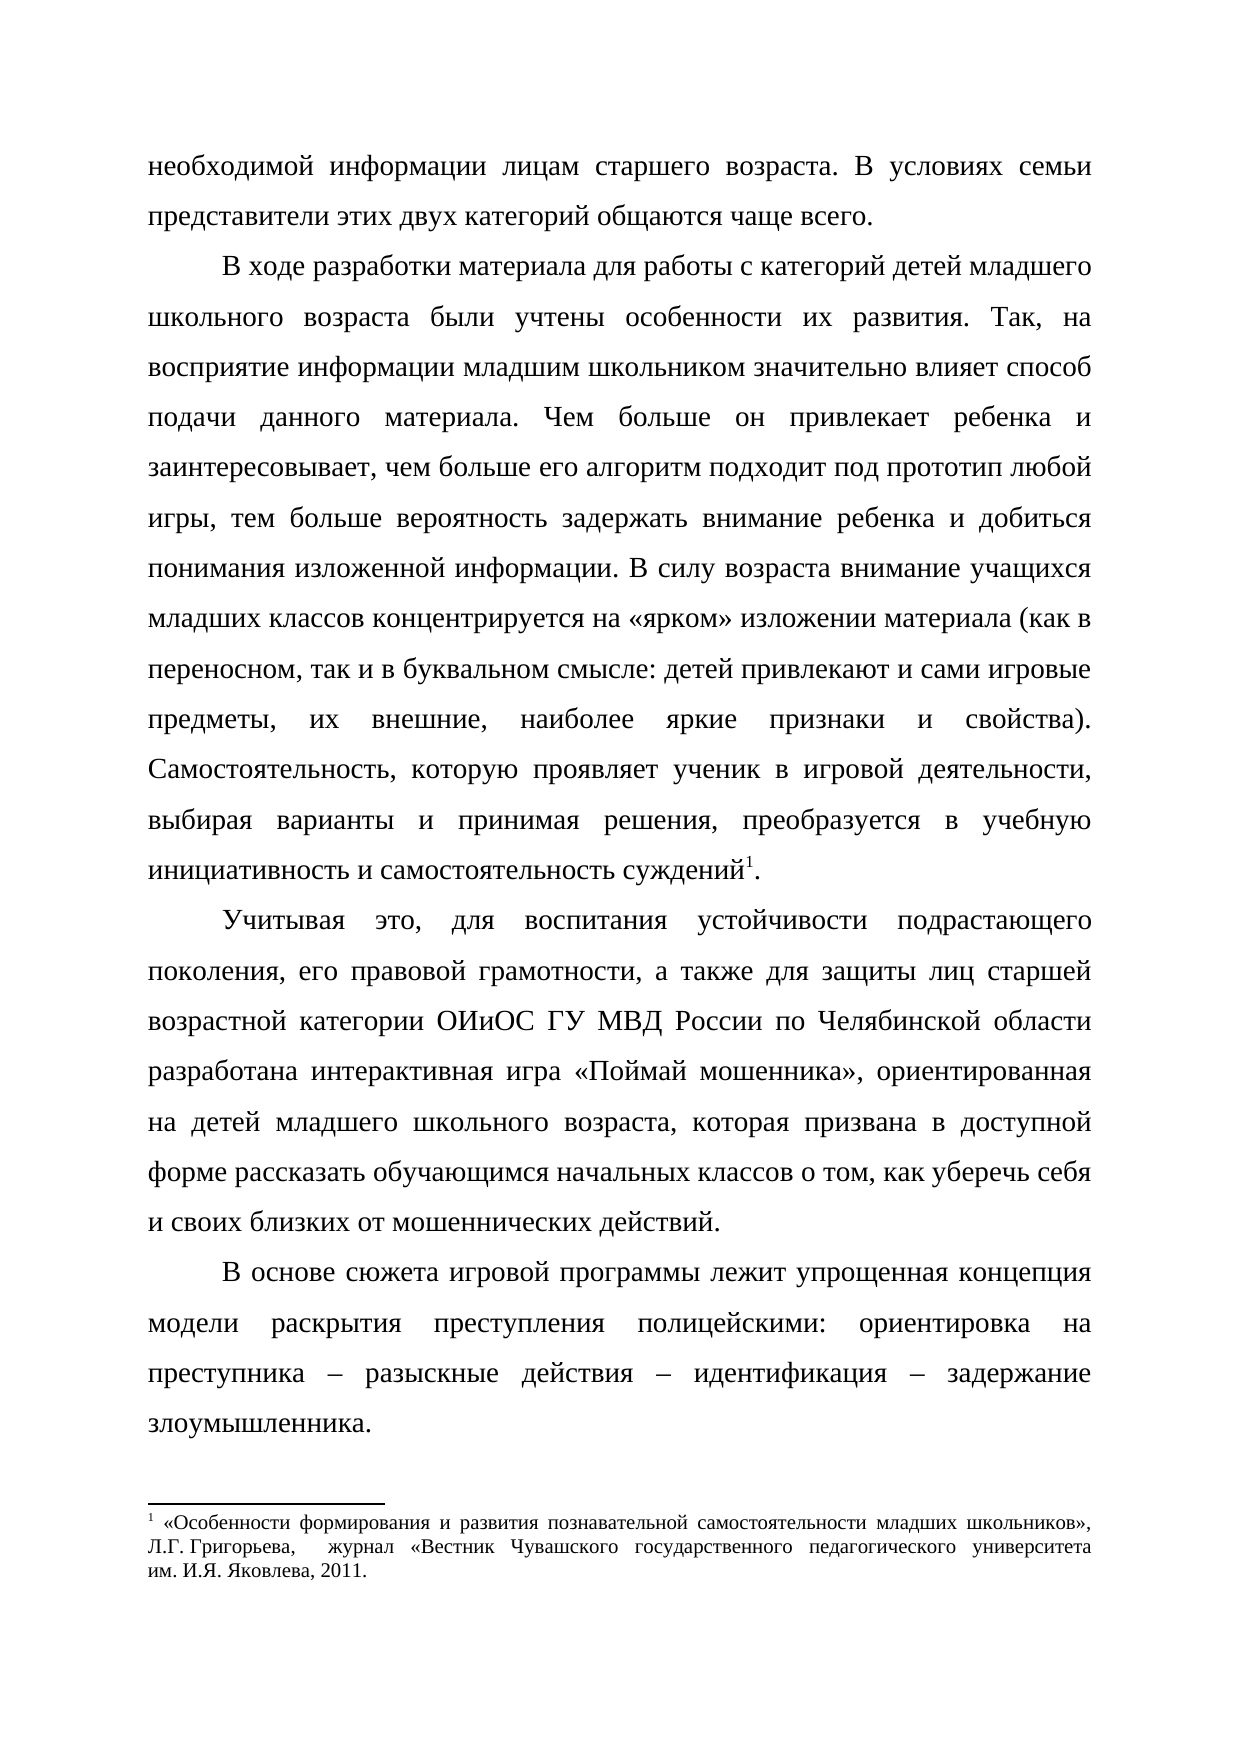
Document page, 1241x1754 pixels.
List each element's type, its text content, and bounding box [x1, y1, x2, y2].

text В основе сюжета игровой программы лежит упрощенная концепция модели раскрытия преступления полицейскими: ориентировка на преступника – разыскные действия – идентификация – задержание злоумышленника. [148, 1254, 1092, 1439]
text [148, 148, 1092, 232]
text В ходе разработки материала для работы с категорий детей младшего школьного возраста были учтены особенности их развития. Так, на восприятие информации младшим школьником значительно влияет способ подачи данного материала. Чем больше он привлекает ребенка и заинтересовывает, чем больше его алгоритм подходит под прототип любой игры, тем больше вероятность задержать внимание ребенка и добиться понимания изложенной информации. В силу возраста внимание учащихся младших классов концентрируется на «ярком» изложении материала (как в переносном, так и в буквальном смысле: детей привлекают и сами игровые предметы, их внешние, наиболее яркие признаки и свойства). Самостоятельность, которую проявляет ученик в игровой деятельности, выбирая варианты и принимая решения, преобразуется в учебную инициативность и самостоятельность суждений. [148, 248, 1092, 886]
text Учитывая это, для воспитания устойчивости подрастающего поколения, его правовой грамотности, а также для защиты лиц старшей возрастной категории ОИиОС ГУ МВД России по Челябинской области разработана интерактивная игра «Поймай мошенника», ориентированная на детей младшего школьного возраста, которая призвана в доступной форме рассказать обучающимся начальных классов о том, как уберечь себя и своих близких от мошеннических действий. [148, 902, 1092, 1238]
